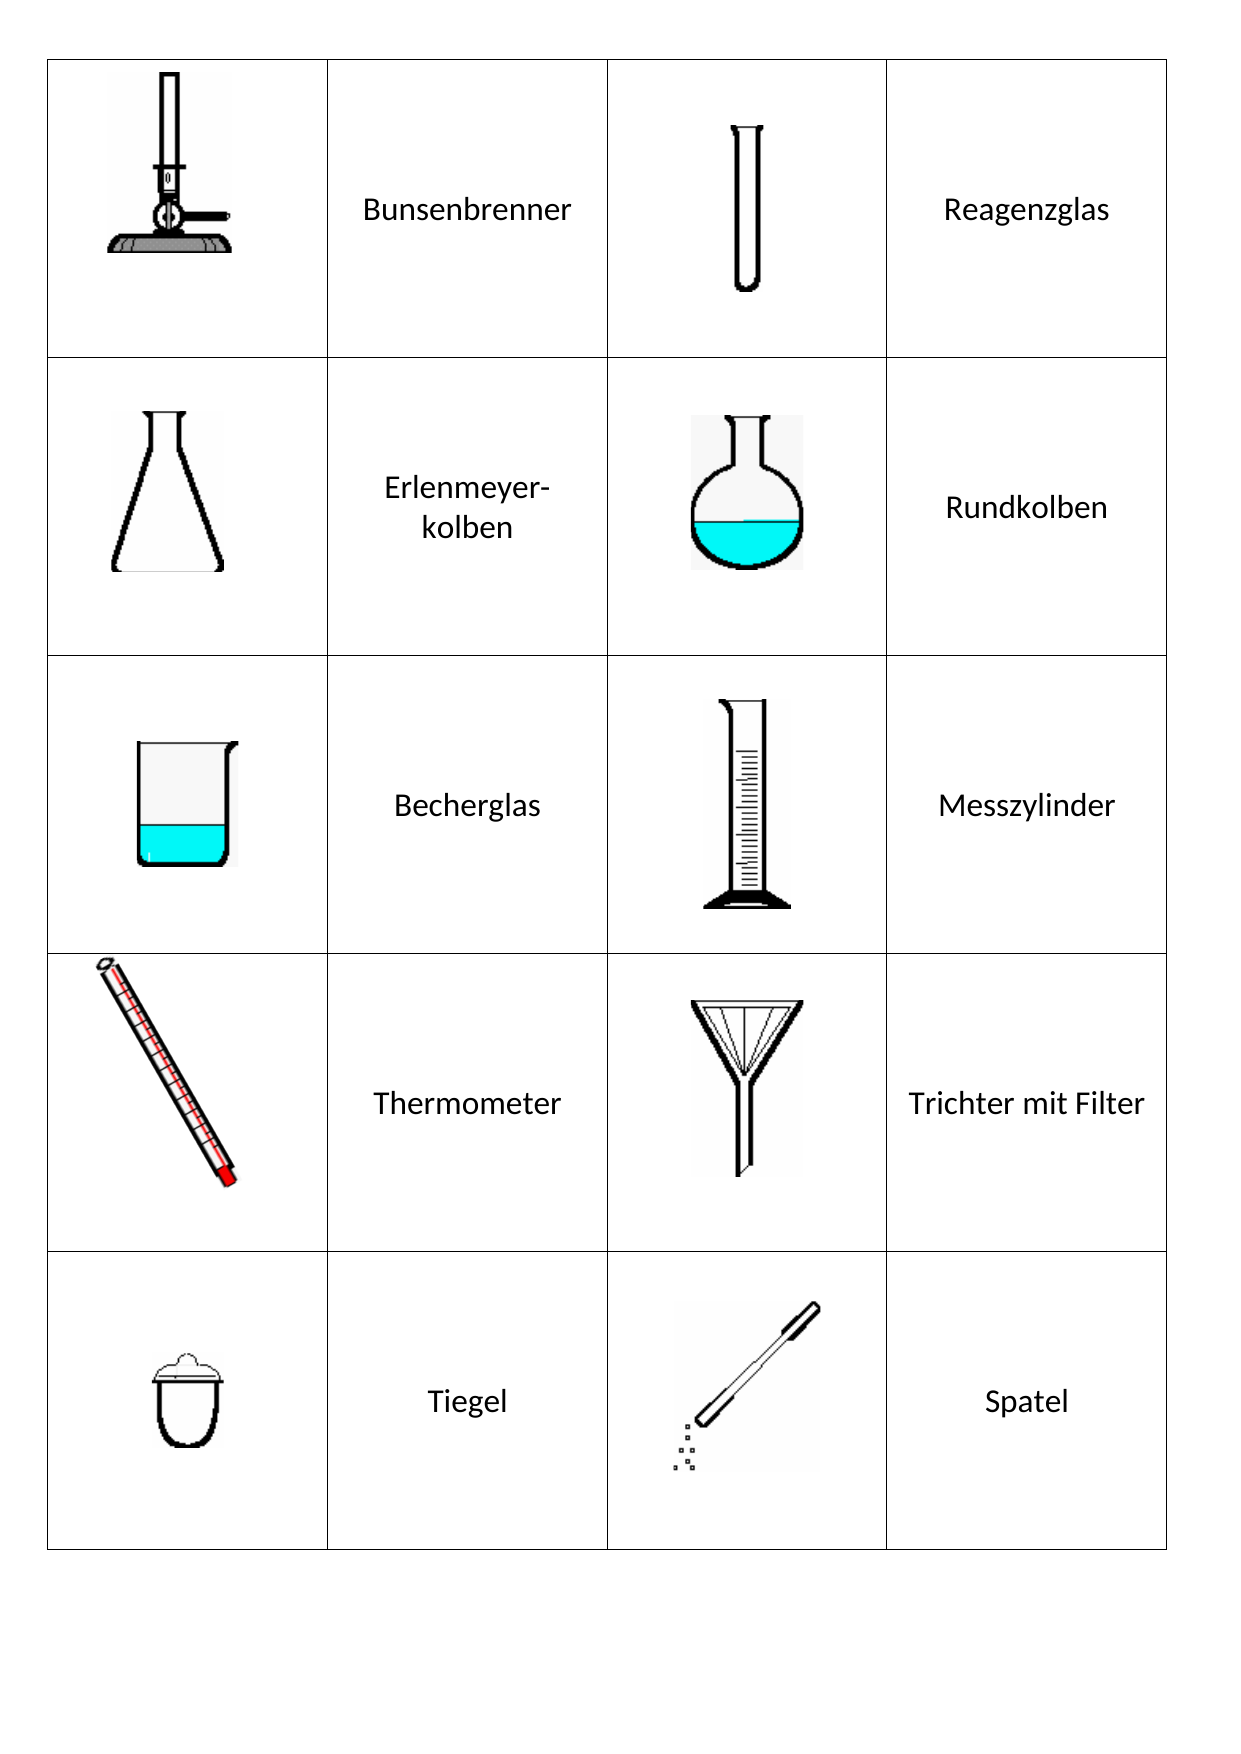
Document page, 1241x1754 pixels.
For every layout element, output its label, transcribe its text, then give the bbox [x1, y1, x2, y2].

picture [703, 699, 791, 909]
table_cell [608, 1252, 886, 1549]
table_cell Trichter mit Filter [887, 954, 1166, 1251]
table_header [48, 60, 327, 357]
picture [106, 72, 232, 253]
table_cell [608, 358, 886, 655]
table_cell [608, 656, 886, 953]
table_cell Erlenmeyer-kolben [328, 358, 607, 655]
table_cell [48, 954, 327, 1251]
picture [690, 415, 804, 570]
table_cell [608, 954, 886, 1251]
picture [690, 1000, 804, 1177]
table_header Bunsenbrenner [328, 60, 607, 357]
picture [111, 411, 224, 572]
table_cell [48, 656, 327, 953]
table_cell Messzylinder [887, 656, 1166, 953]
table_header Reagenzglas [887, 60, 1166, 357]
table_cell [48, 358, 327, 655]
picture [673, 1301, 821, 1472]
table_cell [48, 1252, 327, 1549]
table_cell Tiegel [328, 1252, 607, 1549]
table_cell Becherglas [328, 656, 607, 953]
picture [136, 741, 239, 867]
picture [151, 1352, 224, 1448]
table_header [608, 60, 886, 357]
table_cell Spatel [887, 1252, 1166, 1549]
picture [730, 125, 764, 292]
table_cell Rundkolben [887, 358, 1166, 655]
table_cell Thermometer [328, 954, 607, 1251]
